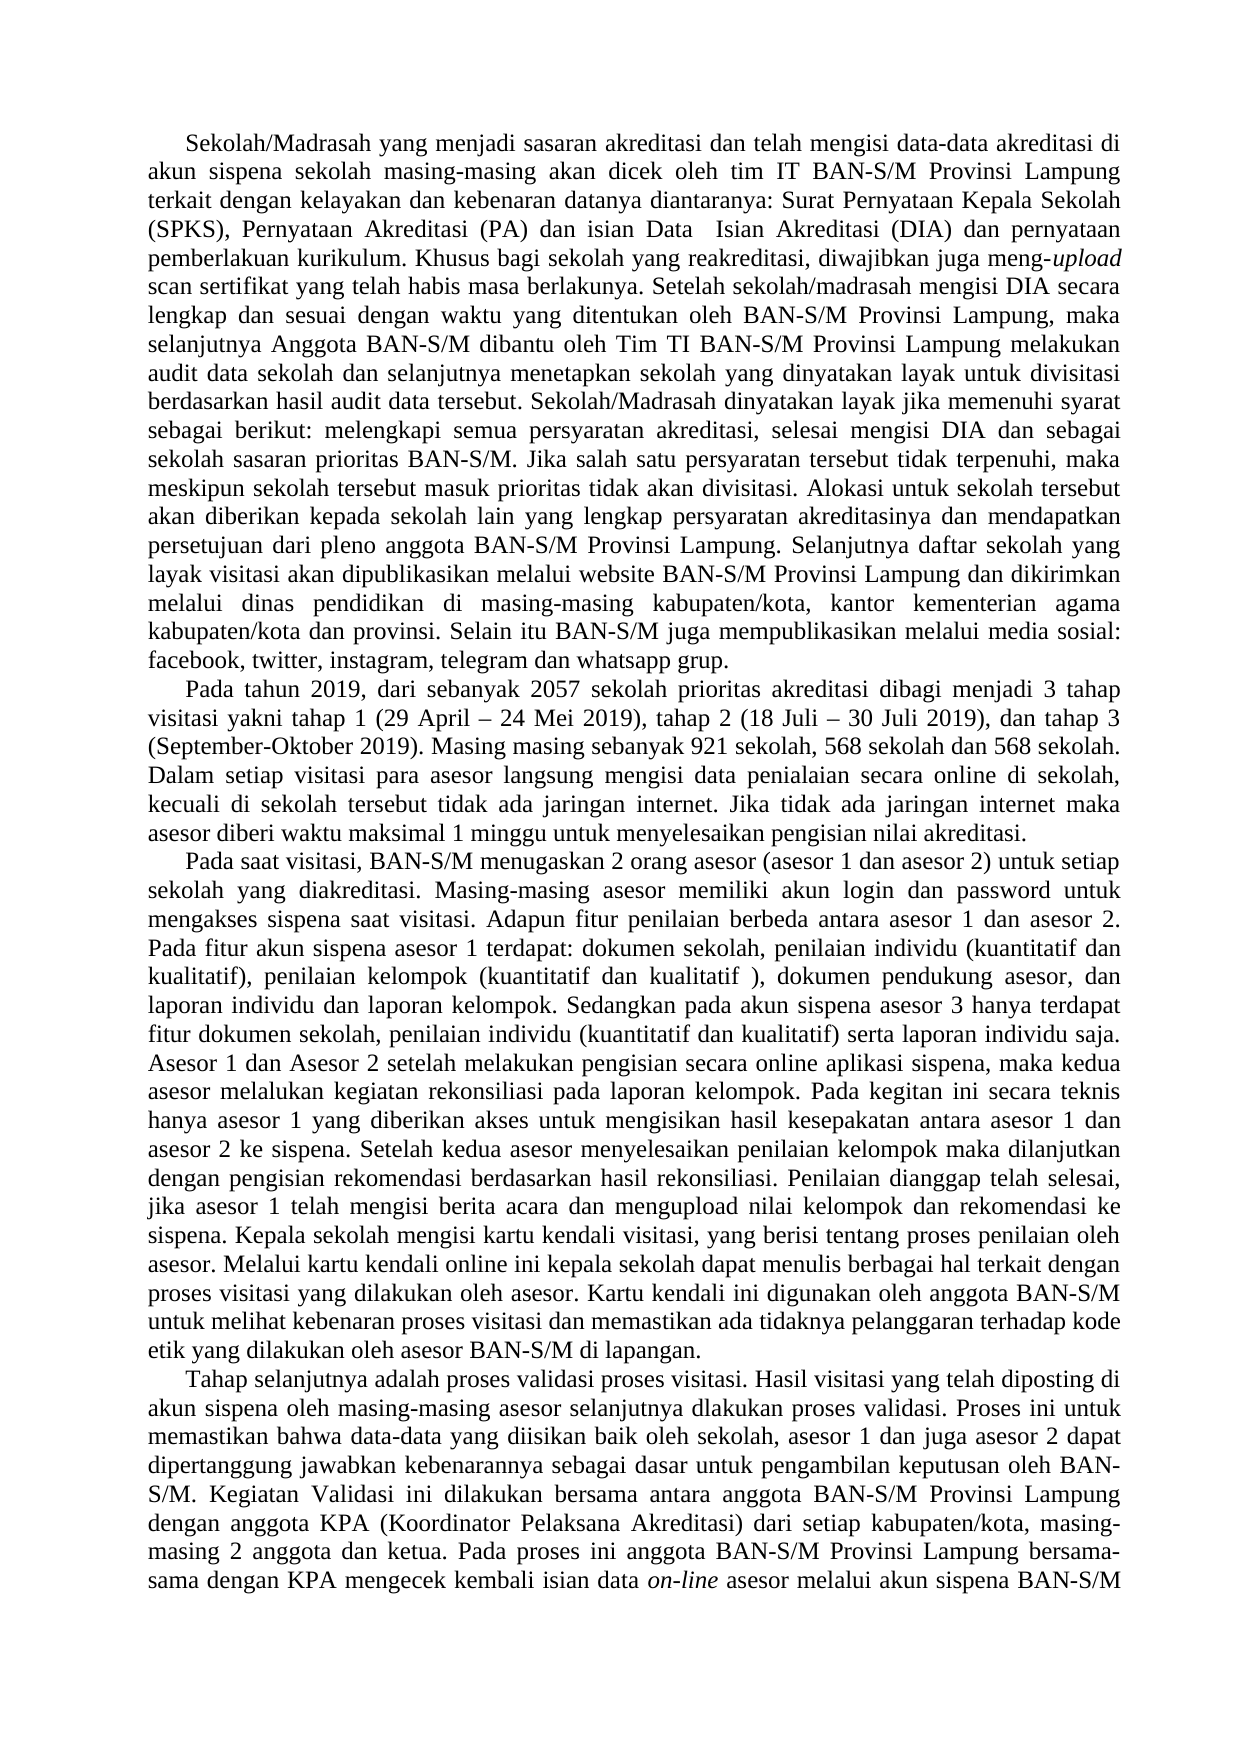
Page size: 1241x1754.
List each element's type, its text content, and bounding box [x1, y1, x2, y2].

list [148, 1364, 1122, 1594]
list Sekolah/Madrasah yang menjadi sasaran akreditasi dan telah mengisi data-data akreditasi di akun sispena sekolah masing-masing akan dicek oleh tim IT BAN-S/M Provinsi Lampung terkait dengan kelayakan dan kebenaran datanya diantaranya: Surat Pernyataan Kepala Sekolah (SPKS), Pernyataan Akreditasi (PA) dan isian Data Isian Akreditasi (DIA) dan pernyataan pemberlakuan kurikulum. Khusus bagi sekolah yang reakreditasi, diwajibkan juga meng-upload scan sertifikat yang telah habis masa berlakunya. Setelah sekolah/madrasah mengisi DIA secara lengkap dan sesuai dengan waktu yang ditentukan oleh BAN-S/M Provinsi Lampung, maka selanjutnya Anggota BAN-S/M dibantu oleh Tim TI BAN-S/M Provinsi Lampung melakukan audit data sekolah dan selanjutnya menetapkan sekolah yang dinyatakan layak untuk divisitasi berdasarkan hasil audit data tersebut. Sekolah/Madrasah dinyatakan layak jika memenuhi syarat sebagai berikut: melengkapi semua persyaratan akreditasi, selesai mengisi DIA dan sebagai sekolah sasaran prioritas BAN-S/M. Jika salah satu persyaratan tersebut tidak terpenuhi, maka meskipun sekolah tersebut masuk prioritas tidak akan divisitasi. Alokasi untuk sekolah tersebut akan diberikan kepada sekolah lain yang lengkap persyaratan akreditasinya dan mendapatkan persetujuan dari pleno anggota BAN-S/M Provinsi Lampung. Selanjutnya daftar sekolah yang layak visitasi akan dipublikasikan melalui website BAN-S/M Provinsi Lampung dan dikirimkan melalui dinas pendidikan di masing-masing kabupaten/kota, kantor kementerian agama kabupaten/kota dan provinsi. Selain itu BAN-S/M juga mempublikasikan melalui media sosial: facebook, twitter, instagram, telegram dan whatsapp grup. [148, 128, 1122, 674]
list Pada tahun 2019, dari sebanyak 2057 sekolah prioritas akreditasi dibagi menjadi 3 tahap visitasi yakni tahap 1 (29 April – 24 Mei 2019), tahap 2 (18 Juli – 30 Juli 2019), dan tahap 3 (September-Oktober 2019). Masing masing sebanyak 921 sekolah, 568 sekolah dan 568 sekolah. Dalam setiap visitasi para asesor langsung mengisi data penialaian secara online di sekolah, kecuali di sekolah tersebut tidak ada jaringan internet. Jika tidak ada jaringan internet maka asesor diberi waktu maksimal 1 minggu untuk menyelesaikan pengisian nilai akreditasi. [148, 674, 1122, 846]
list Pada saat visitasi, BAN-S/M menugaskan 2 orang asesor (asesor 1 dan asesor 2) untuk setiap sekolah yang diakreditasi. Masing-masing asesor memiliki akun login dan password untuk mengakses sispena saat visitasi. Adapun fitur penilaian berbeda antara asesor 1 dan asesor 2. Pada fitur akun sispena asesor 1 terdapat: dokumen sekolah, penilaian individu (kuantitatif dan kualitatif), penilaian kelompok (kuantitatif dan kualitatif ), dokumen pendukung asesor, dan laporan individu dan laporan kelompok. Sedangkan pada akun sispena asesor 3 hanya terdapat fitur dokumen sekolah, penilaian individu (kuantitatif dan kualitatif) serta laporan individu saja. Asesor 1 dan Asesor 2 setelah melakukan pengisian secara online aplikasi sispena, maka kedua asesor melalukan kegiatan rekonsiliasi pada laporan kelompok. Pada kegitan ini secara teknis hanya asesor 1 yang diberikan akses untuk mengisikan hasil kesepakatan antara asesor 1 dan asesor 2 ke sispena. Setelah kedua asesor menyelesaikan penilaian kelompok maka dilanjutkan dengan pengisian rekomendasi berdasarkan hasil rekonsiliasi. Penilaian dianggap telah selesai, jika asesor 1 telah mengisi berita acara dan mengupload nilai kelompok dan rekomendasi ke sispena. Kepala sekolah mengisi kartu kendali visitasi, yang berisi tentang proses penilaian oleh asesor. Melalui kartu kendali online ini kepala sekolah dapat menulis berbagai hal terkait dengan proses visitasi yang dilakukan oleh asesor. Kartu kendali ini digunakan oleh anggota BAN-S/M untuk melihat kebenaran proses visitasi dan memastikan ada tidaknya pelanggaran terhadap kode etik yang dilakukan oleh asesor BAN-S/M di lapangan. [148, 846, 1122, 1364]
